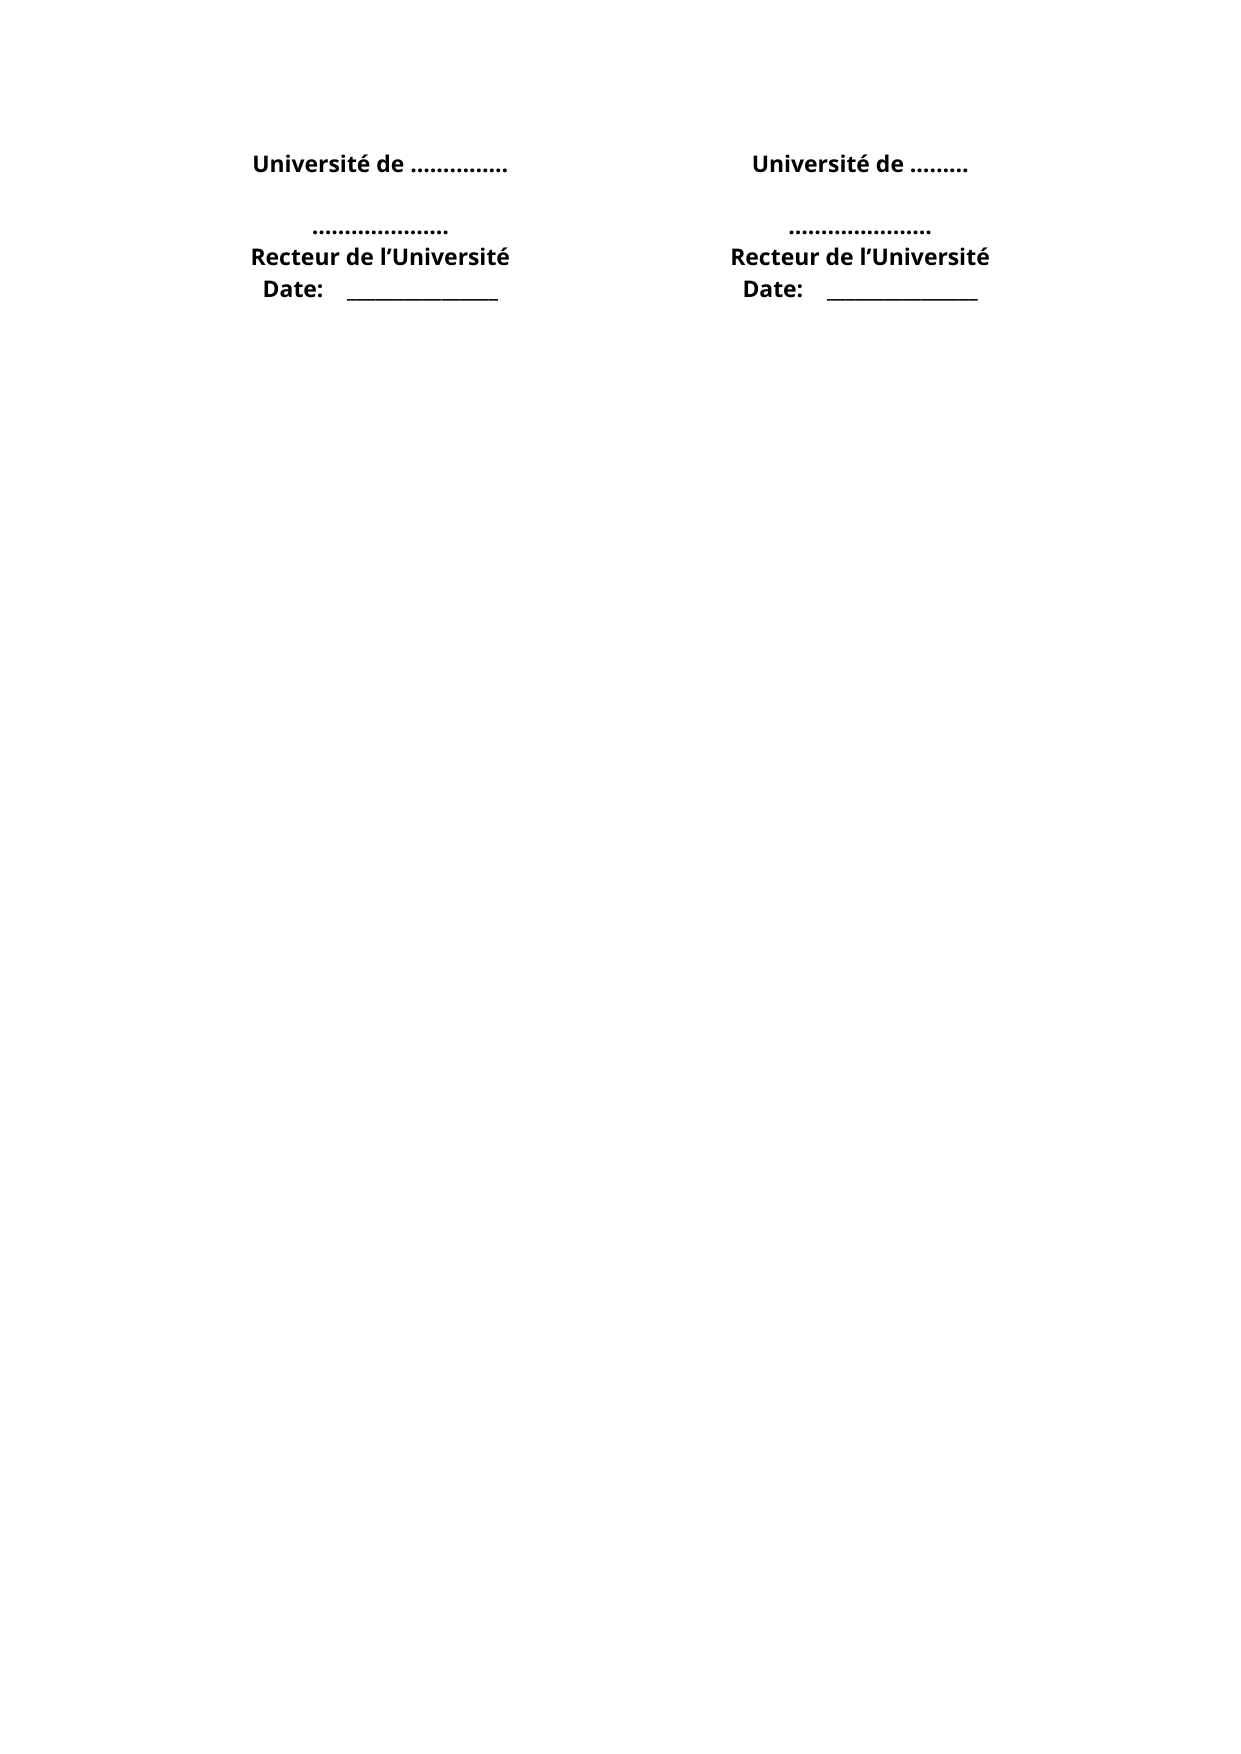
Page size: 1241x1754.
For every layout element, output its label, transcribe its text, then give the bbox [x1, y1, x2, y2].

table_header Université de …………… ………………… Recteur de l’Université Date: ________________ [140, 148, 620, 304]
table_header Université de ……… …………………. Recteur de l’Université Date: ________________ [620, 148, 1100, 304]
